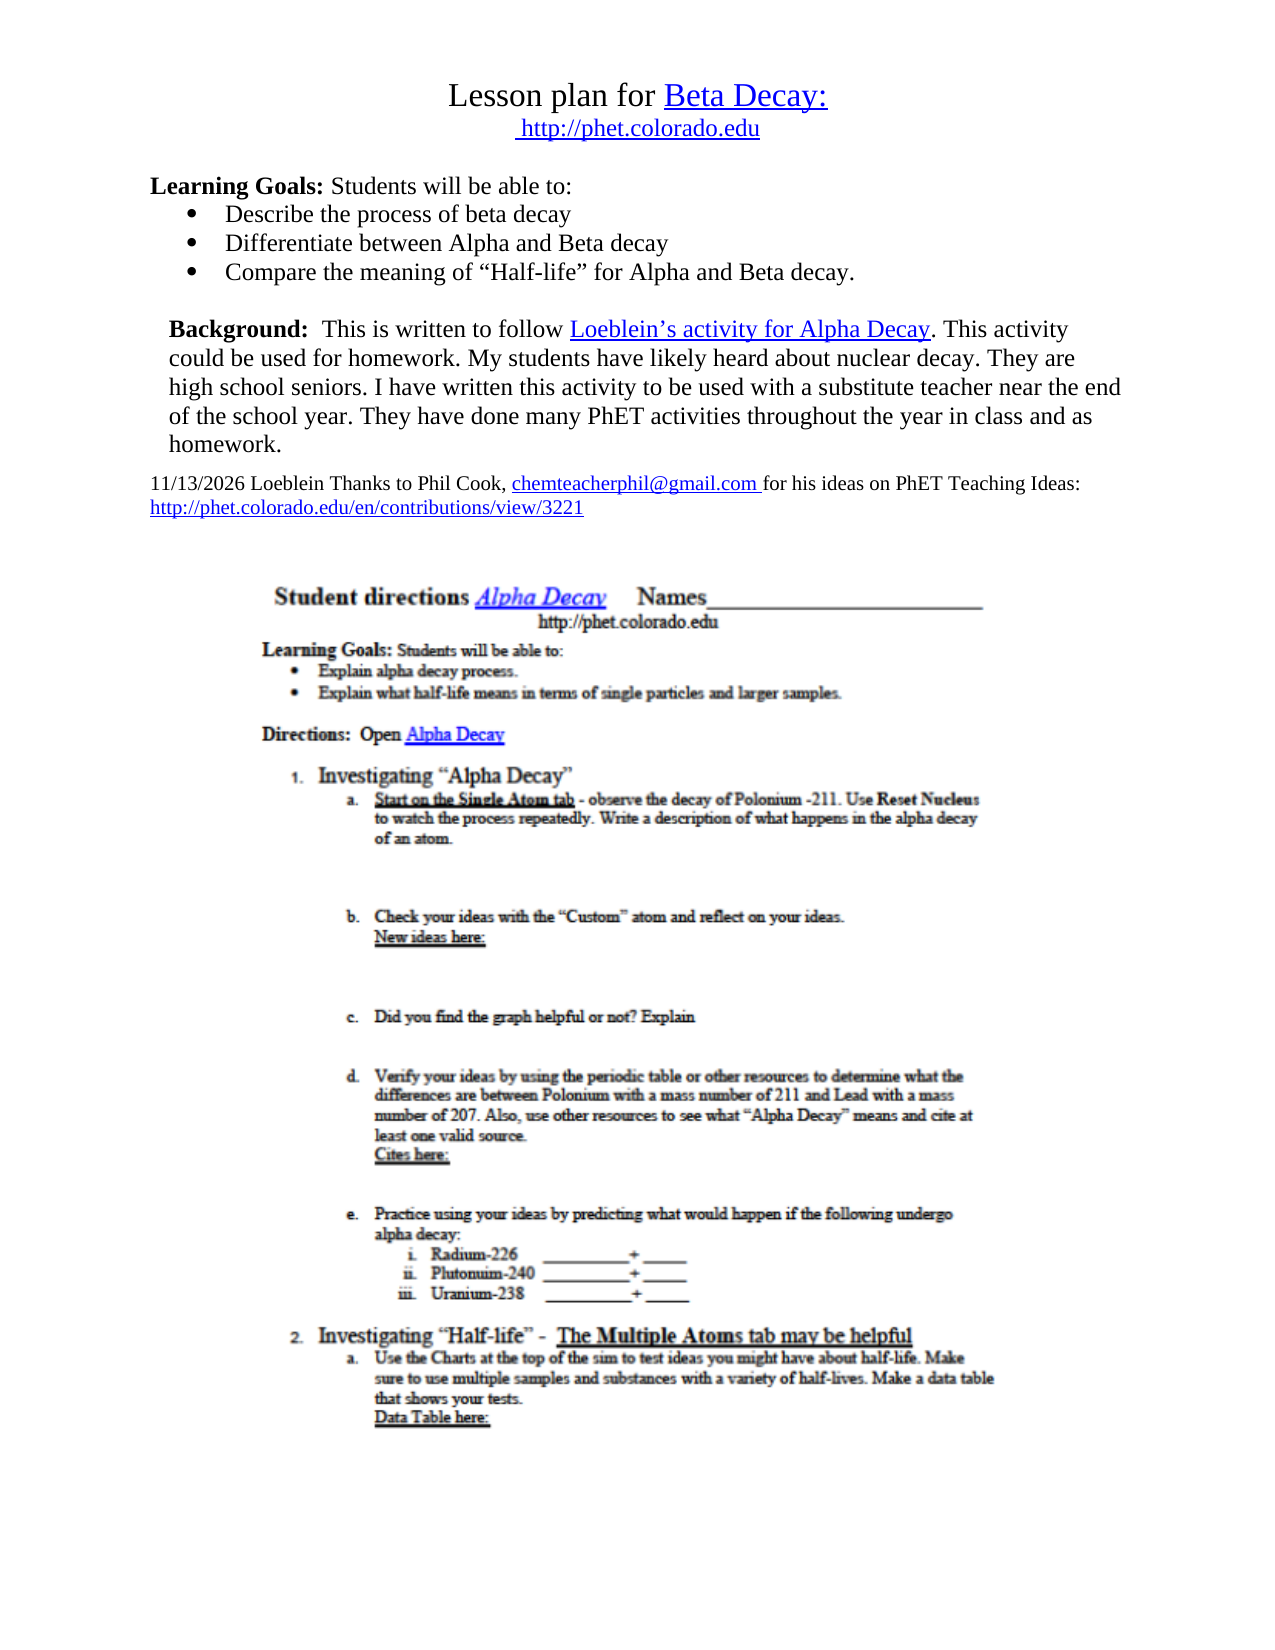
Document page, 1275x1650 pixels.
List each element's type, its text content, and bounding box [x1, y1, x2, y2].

list Compare the meaning of “Half-life” for Alpha and Beta decay. [187, 257, 1125, 286]
list Describe the process of beta decay [187, 199, 1125, 228]
text Background: This is written to follow Loeblein’s activity for Alpha Decay. This activity could be used for homework. My students have likely heard about nuclear decay. They are high school seniors. I have written this activity to be used with a substitute teacher near the end of the school year. They have done many PhET activities throughout the year in class and as homework. [169, 314, 1125, 458]
list Differentiate between Alpha and Beta decay [187, 228, 1125, 257]
text Learning Goals: Students will be able to: [150, 171, 1125, 199]
